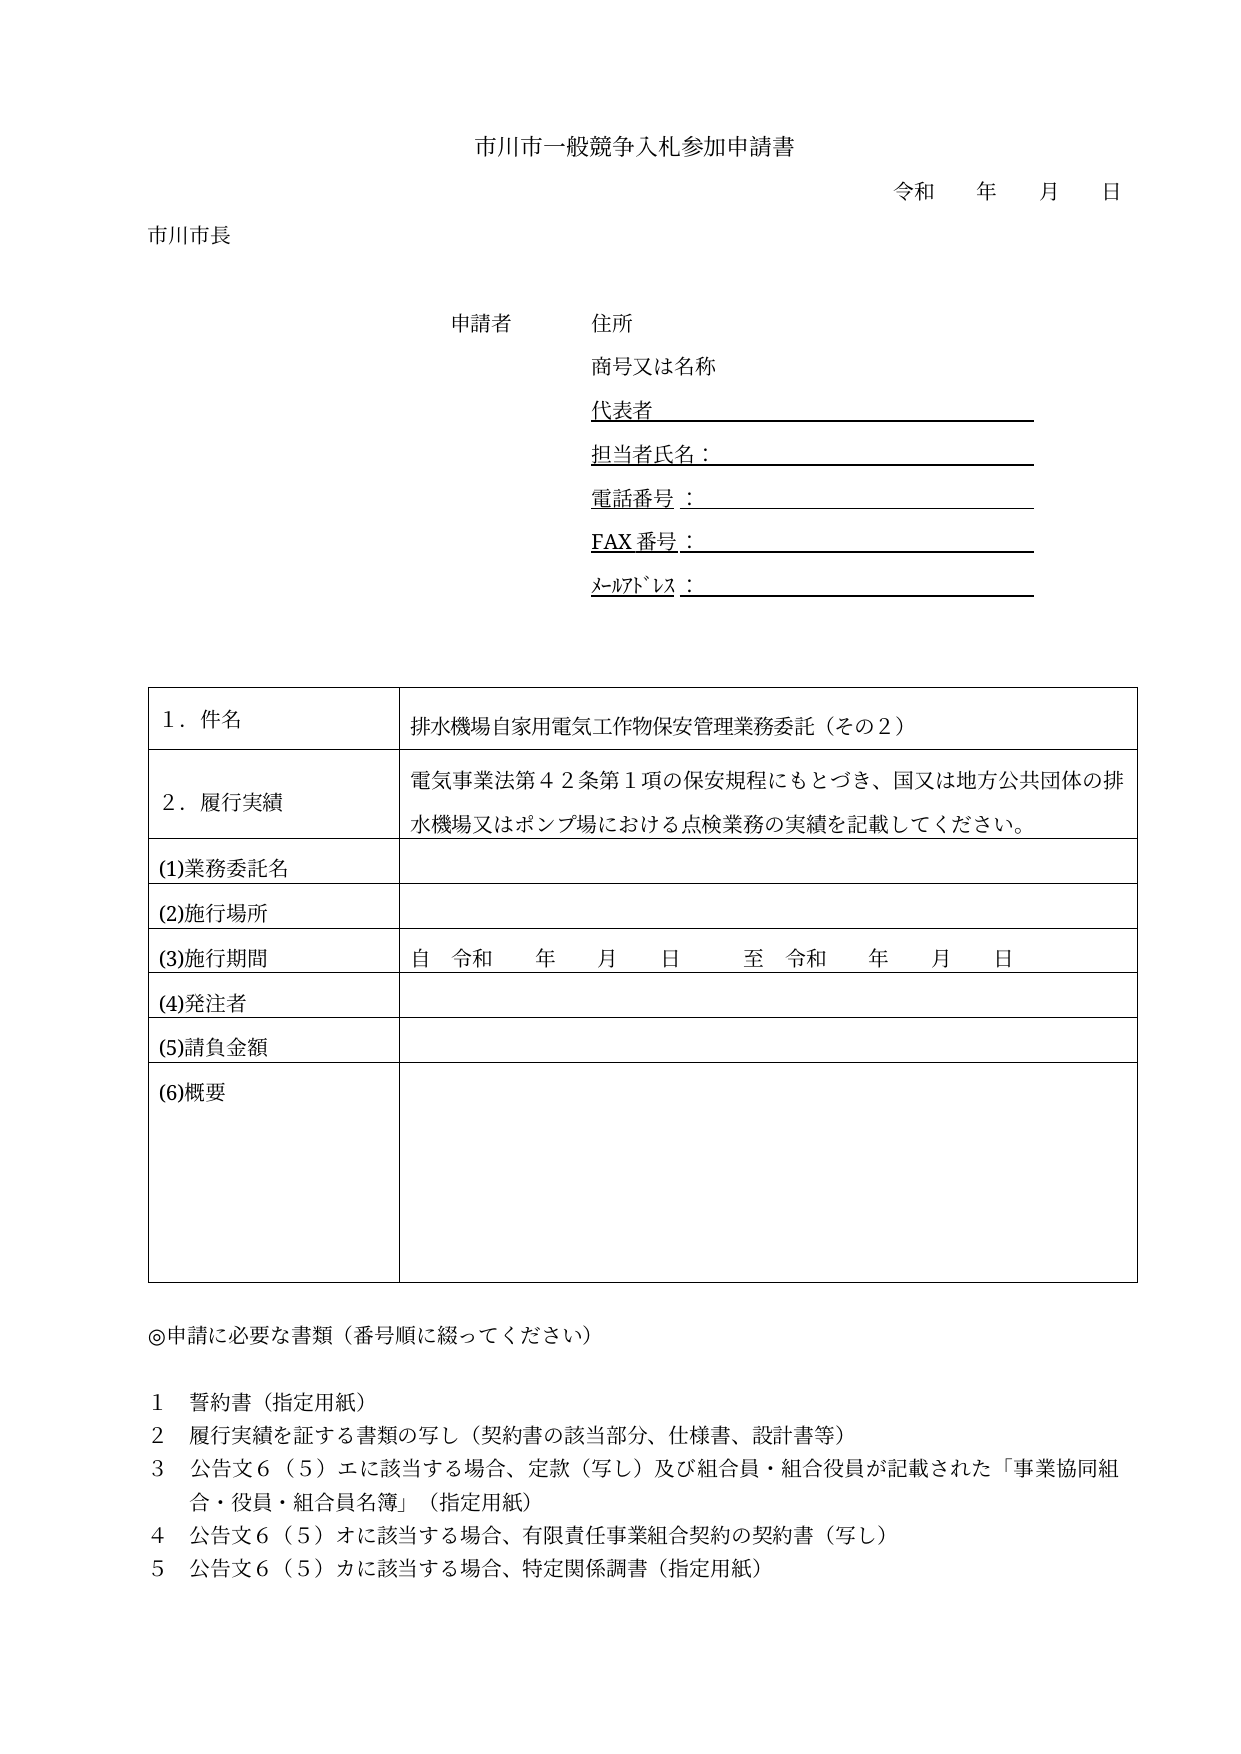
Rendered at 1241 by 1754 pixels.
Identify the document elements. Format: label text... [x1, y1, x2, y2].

table_cell 電気事業法第４２条第１項の保安規程にもとづき、国又は地方公共団体の排水機場又はポンプ場における点検業務の実績を記載してください。 [400, 750, 1137, 838]
table_cell (2)施行場所 [149, 884, 399, 927]
text ３ 公告文６（５）エに該当する場合、定款（写し）及び組合員・組合役員が記載された「事業協同組合・役員・組合員名簿」（指定用紙） [148, 1449, 1122, 1516]
text 代表者 [502, 381, 1122, 424]
table_cell 自 令和 年 月 日 至 令和 年 月 日 [400, 929, 1137, 972]
text ◎申請に必要な書類（番号順に綴ってください） [148, 1316, 1122, 1349]
text １ 誓約書（指定用紙） [148, 1383, 1122, 1416]
table_header １．件名 [149, 688, 399, 749]
table_cell (4)発注者 [149, 973, 399, 1017]
text 商号又は名称 [502, 337, 1122, 381]
text ２ 履行実績を証する書類の写し（契約書の該当部分、仕様書、設計書等） [148, 1416, 1122, 1449]
text 市川市一般競争入札参加申請書 [148, 118, 1122, 162]
text 市川市長 [148, 206, 1122, 249]
table_cell [400, 1063, 1137, 1282]
table_cell (6)概要 [149, 1063, 399, 1282]
text ４ 公告文６（５）オに該当する場合、有限責任事業組合契約の契約書（写し） [148, 1516, 1122, 1549]
table_cell [400, 884, 1137, 927]
table_cell (1)業務委託名 [149, 839, 399, 883]
text FAX番号 ： [502, 512, 1122, 556]
text ５ 公告文６（５）カに該当する場合、特定関係調書（指定用紙） [148, 1549, 1122, 1583]
table_cell [400, 973, 1137, 1017]
text 令和 年 月 日 [148, 162, 1122, 206]
table_cell (5)請負金額 [149, 1018, 399, 1062]
table_cell (3)施行期間 [149, 929, 399, 972]
table_cell [400, 839, 1137, 883]
text 申請者 住所 [450, 293, 1122, 337]
text 電話番号 ： [502, 468, 1122, 512]
text 担当者氏名： [502, 424, 1122, 468]
text ﾒｰﾙｱﾄﾞﾚｽ ： [502, 556, 1122, 599]
table_cell [400, 1018, 1137, 1062]
table_cell ２．履行実績 [149, 750, 399, 838]
table_header 排水機場自家用電気工作物保安管理業務委託（その２） [400, 688, 1137, 749]
